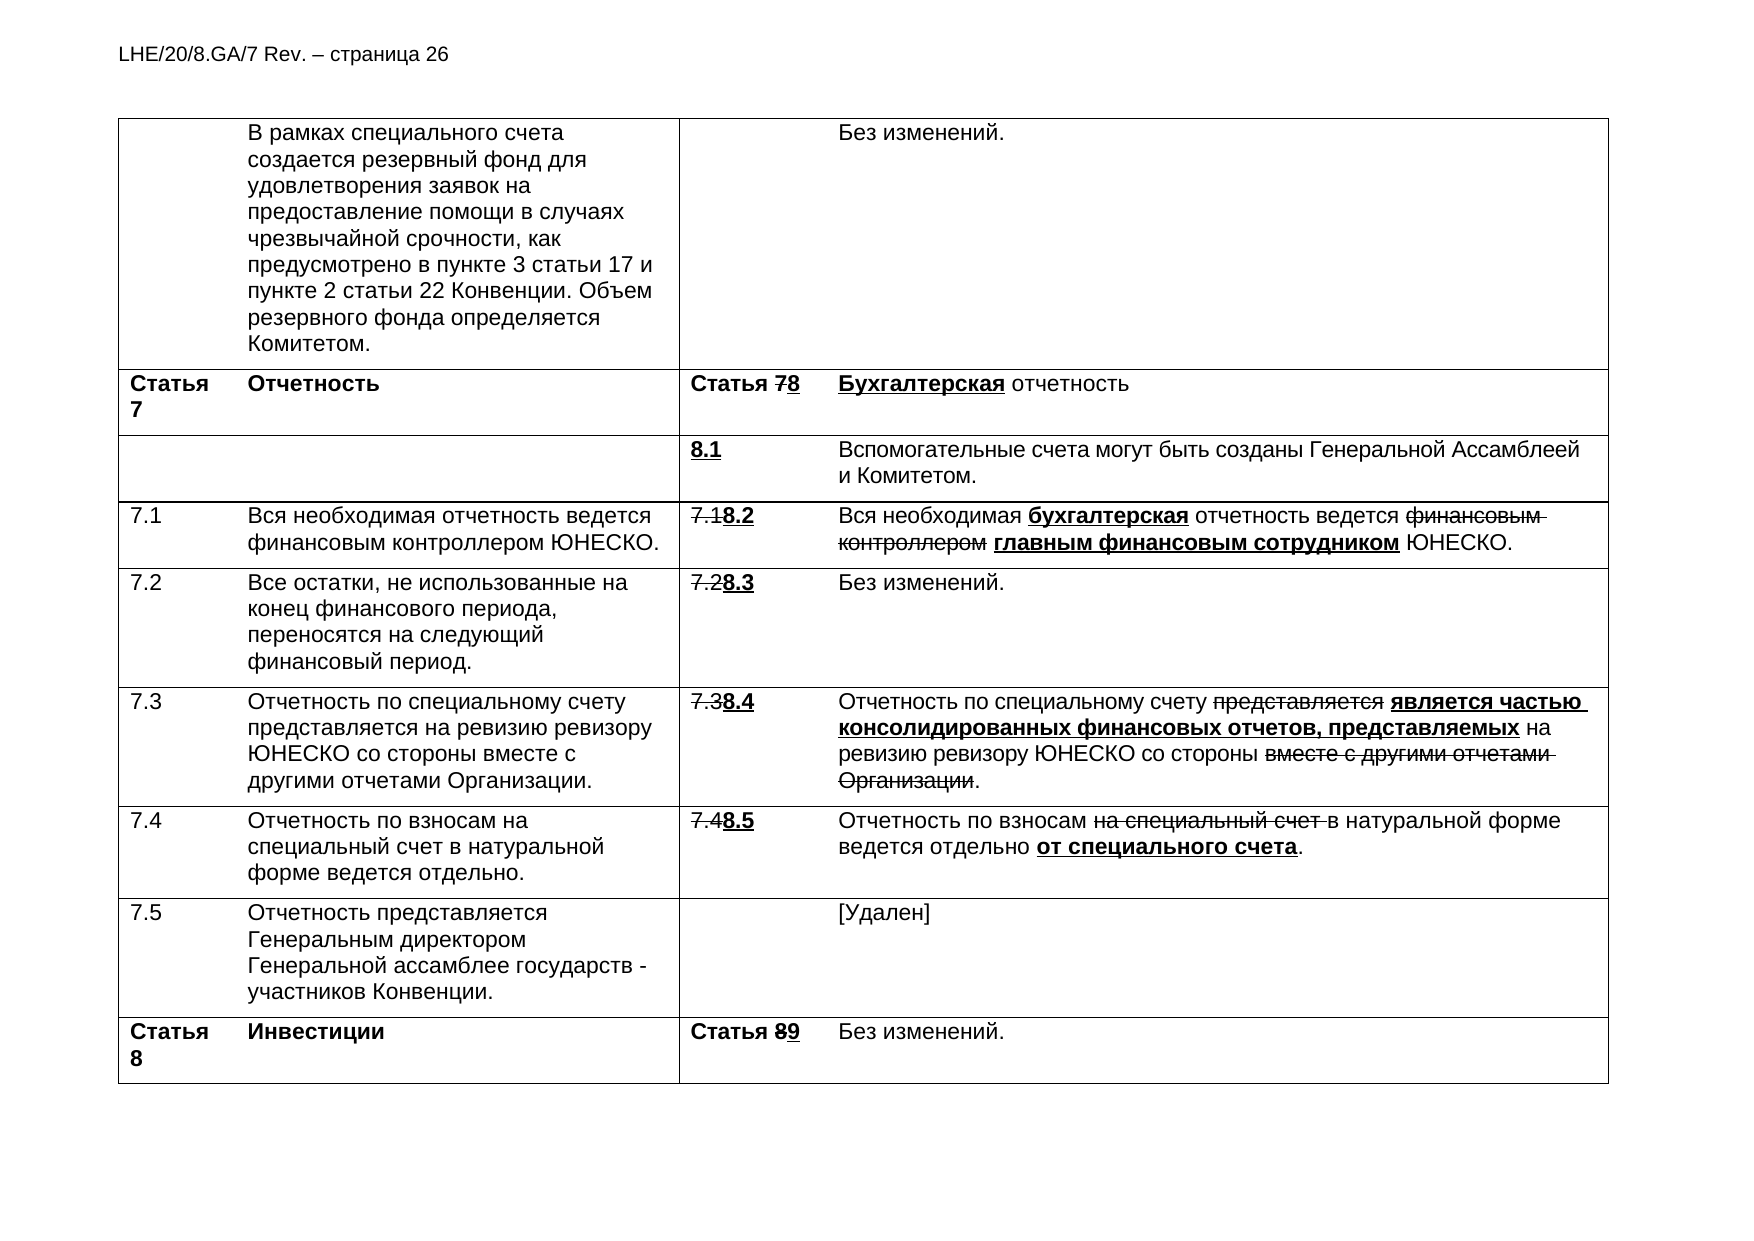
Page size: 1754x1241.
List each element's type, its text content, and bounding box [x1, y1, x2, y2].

table_cell 7.38.4 [680, 688, 827, 806]
table_cell Отчетность по взносам на специальный счет в натуральной форме ведется отдельно. [236, 807, 679, 898]
table_cell [Удален] [827, 899, 1608, 1017]
table_cell Вспомогательные счета могут быть созданы Генеральной Ассамблеей и Комитетом. [827, 436, 1608, 501]
table_cell Статья 78 [680, 370, 827, 435]
table_cell 7.5 [119, 899, 236, 1017]
table_cell 8.1 [680, 436, 827, 501]
table_cell Без изменений. [827, 1018, 1608, 1083]
table_cell 7.1 [119, 503, 236, 568]
table_cell Отчетность по специальному счету представляется на ревизию ревизору ЮНЕСКО со стороны вместе с другими отчетами Организации. [236, 688, 679, 806]
table_cell Отчетность [236, 370, 679, 435]
table_cell Статья 7 [119, 370, 236, 435]
table_cell [236, 436, 679, 501]
table_cell Все остатки, не использованные на конец финансового периода, переносятся на следующий финансовый период. [236, 569, 679, 687]
table_cell [119, 119, 236, 369]
table_cell 7.18.2 [680, 503, 827, 568]
table_cell Отчетность представляется Генеральным директором Генеральной ассамблее государств - участников Конвенции. [236, 899, 679, 1017]
table_cell В рамках специального счета создается резервный фонд для удовлетворения заявок на предоставление помощи в случаях чрезвычайной срочности, как предусмотрено в пункте 3 статьи 17 и пункте 2 статьи 22 Конвенции. Объем резервного фонда определяется Комитетом. [236, 119, 679, 369]
table_cell [119, 436, 236, 501]
table_cell Бухгалтерская отчетность [827, 370, 1608, 435]
table_cell 7.3 [119, 688, 236, 806]
table_cell 7.28.3 [680, 569, 827, 687]
table_cell Статья 89 [680, 1018, 827, 1083]
table_cell 7.2 [119, 569, 236, 687]
table_cell Вся необходимая отчетность ведется финансовым контроллером ЮНЕСКО. [236, 503, 679, 568]
table_cell Инвестиции [236, 1018, 679, 1083]
table_cell [680, 899, 827, 1017]
table_cell [680, 119, 827, 369]
table_cell 7.48.5 [680, 807, 827, 898]
table_cell 7.4 [119, 807, 236, 898]
table_cell Вся необходимая бухгалтерская отчетность ведется финансовым контроллером главным финансовым сотрудником ЮНЕСКО. [827, 503, 1608, 568]
table_cell Статья 8 [119, 1018, 236, 1083]
table_cell Без изменений. [827, 569, 1608, 687]
table_cell Без изменений. [827, 119, 1608, 369]
table_cell Отчетность по специальному счету представляется является частью консолидированных финансовых отчетов, представляемых на ревизию ревизору ЮНЕСКО со стороны вместе с другими отчетами Организации. [827, 688, 1608, 806]
table_cell Отчетность по взносам на специальный счет в натуральной форме ведется отдельно от специального счета. [827, 807, 1608, 898]
